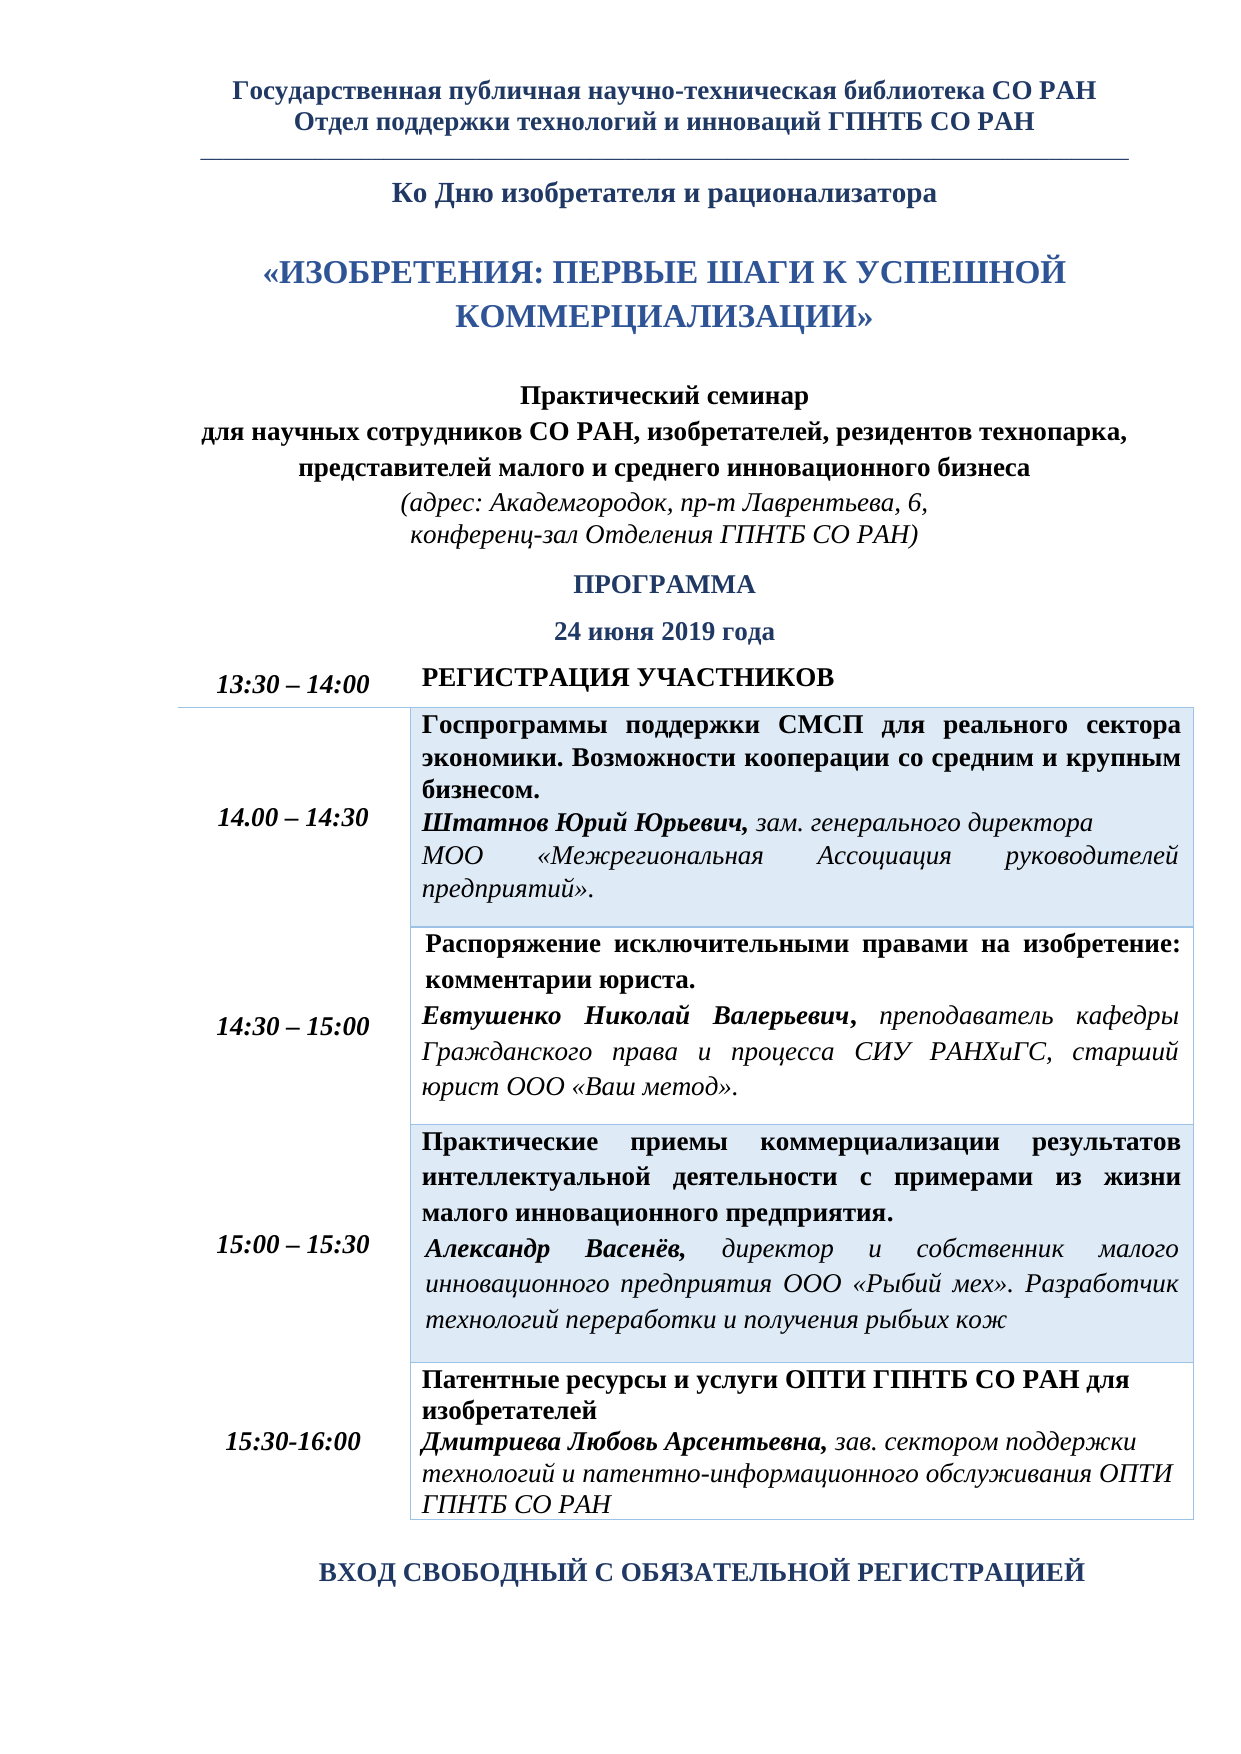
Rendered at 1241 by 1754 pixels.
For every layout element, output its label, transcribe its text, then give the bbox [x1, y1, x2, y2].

text Отдел поддержки технологий и инноваций ГПНТБ СО РАН [177, 105, 1152, 136]
text 24 июня 2019 года [177, 615, 1152, 646]
text _________________________________________________________________________________ [177, 136, 1152, 162]
table_header 13:30 – 14:00 [178, 661, 410, 707]
text ВХОД СВОБОДНЫЙ С ОБЯЗАТЕЛЬНОЙ РЕГИСТРАЦИЕЙ [252, 1556, 1152, 1587]
text Государственная публичная научно-техническая библиотека СО РАН [177, 74, 1152, 105]
table_cell Распоряжение исключительными правами на изобретение: комментарии юриста. Евтушенко Николай Валерьевич, преподаватель кафедры Гражданского права и процесса СИУ РАНХиГС, старший юрист ООО «Ваш метод». [411, 928, 1193, 1124]
text Практический семинар [177, 379, 1152, 411]
table_cell 14:30 – 15:00 [178, 926, 410, 1124]
text конференц-зал Отделения ГПНТБ СО РАН) [177, 518, 1152, 549]
table_header РЕГИСТРАЦИЯ УЧАСТНИКОВ [410, 661, 1193, 707]
table_cell 14.00 – 14:30 [178, 708, 410, 926]
table_cell 15:30-16:00 [178, 1362, 410, 1519]
text «ИЗОБРЕТЕНИЯ: ПЕРВЫЕ ШАГИ К УСПЕШНОЙ КОММЕРЦИАЛИЗАЦИИ» [177, 253, 1152, 335]
text (адрес: Академгородок, пр-т Лаврентьева, 6, [177, 487, 1152, 518]
table_cell 15:00 – 15:30 [178, 1124, 410, 1362]
text для научных сотрудников СО РАН, изобретателей, резидентов технопарка, представителей малого и среднего инновационного бизнеса [177, 415, 1152, 482]
table_cell Практические приемы коммерциализации результатов интеллектуальной деятельности с примерами из жизни малого инновационного предприятия. Александр Васенёв, директор и собственник малого инновационного предприятия ООО «Рыбий мех». Разработчик технологий переработки и получения рыбьих кож [411, 1125, 1193, 1362]
text ПРОГРАММА [177, 568, 1152, 599]
table_cell Госпрограммы поддержки СМСП для реального сектора экономики. Возможности кооперации со средним и крупным бизнесом. Штатнов Юрий Юрьевич, зам. генерального директора МОО «Межрегиональная Ассоциация руководителей предприятий». [411, 708, 1193, 926]
text Ко Дню изобретателя и рационализатора [177, 176, 1152, 209]
table_cell Патентные ресурсы и услуги ОПТИ ГПНТБ СО РАН для изобретателей Дмитриева Любовь Арсентьевна, зав. сектором поддержки технологий и патентно-информационного обслуживания ОПТИ ГПНТБ СО РАН [411, 1363, 1193, 1519]
